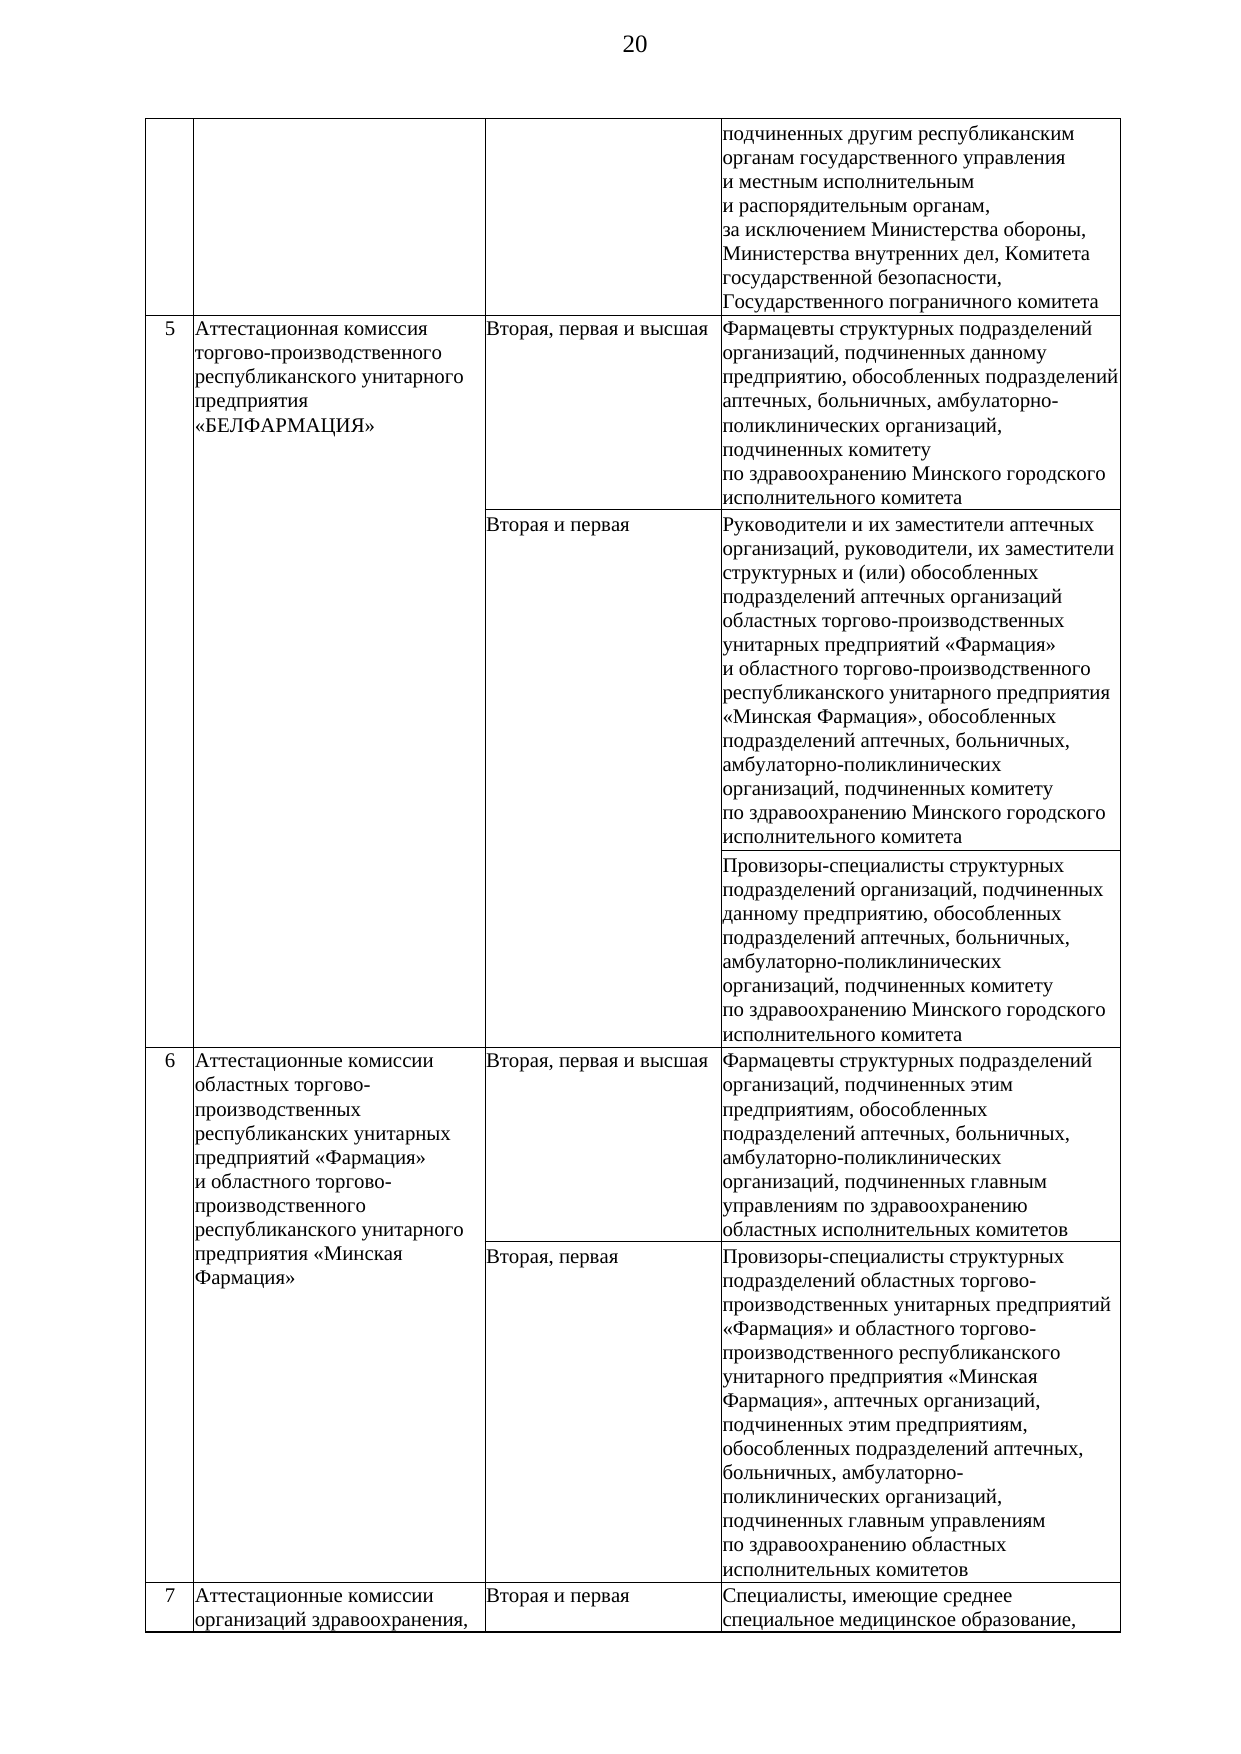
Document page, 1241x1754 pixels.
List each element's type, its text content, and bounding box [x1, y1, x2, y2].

table_cell Вторая и первая [486, 510, 721, 1047]
table_cell Фармацевты структурных подразделений организаций, подчиненных данному предприятию, обособленных подразделений аптечных, больничных, амбулаторно-поликлинических организаций, подчиненных комитету по здравоохранению Минского городского исполнительного комитета [722, 316, 1120, 509]
table_cell Аттестационная комиссия торгово-производственного республиканского унитарного предприятия «БЕЛФАРМАЦИЯ» [194, 316, 485, 1047]
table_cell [722, 119, 1120, 315]
table_cell 7 [146, 1583, 193, 1631]
table_cell 6 [146, 1048, 193, 1582]
table_cell Провизоры-специалисты структурных подразделений организаций, подчиненных данному предприятию, обособленных подразделений аптечных, больничных, амбулаторно-поликлинических организаций, подчиненных комитету по здравоохранению Минского городского исполнительного комитета [722, 851, 1120, 1047]
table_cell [194, 1583, 485, 1631]
table_cell Вторая, первая [486, 1242, 721, 1582]
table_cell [722, 1583, 1120, 1631]
table_cell Вторая, первая и высшая [486, 1048, 721, 1241]
table_cell 5 [146, 316, 193, 1047]
table_cell Вторая, первая и высшая [486, 316, 721, 509]
table_cell Руководители и их заместители аптечных организаций, руководители, их заместители структурных и (или) обособленных подразделений аптечных организаций областных торгово-производственных унитарных предприятий «Фармация» и областного торгово-производственного республиканского унитарного предприятия «Минская Фармация», обособленных подразделений аптечных, больничных, амбулаторно-поликлинических организаций, подчиненных комитету по здравоохранению Минского городского исполнительного комитета [722, 510, 1120, 850]
table_cell Аттестационные комиссии областных торгово-производственных республиканских унитарных предприятий «Фармация» и областного торгово-производственного республиканского унитарного предприятия «Минская Фармация» [194, 1048, 485, 1582]
table_cell Провизоры-специалисты структурных подразделений областных торгово-производственных унитарных предприятий «Фармация» и областного торгово-производственного республиканского унитарного предприятия «Минская Фармация», аптечных организаций, подчиненных этим предприятиям, обособленных подразделений аптечных, больничных, амбулаторно-поликлинических организаций, подчиненных главным управлениям по здравоохранению областных исполнительных комитетов [722, 1242, 1120, 1582]
table_cell Фармацевты структурных подразделений организаций, подчиненных этим предприятиям, обособленных подразделений аптечных, больничных, амбулаторно-поликлинических организаций, подчиненных главным управлениям по здравоохранению областных исполнительных комитетов [722, 1048, 1120, 1241]
table_cell Вторая и первая [486, 1583, 721, 1631]
